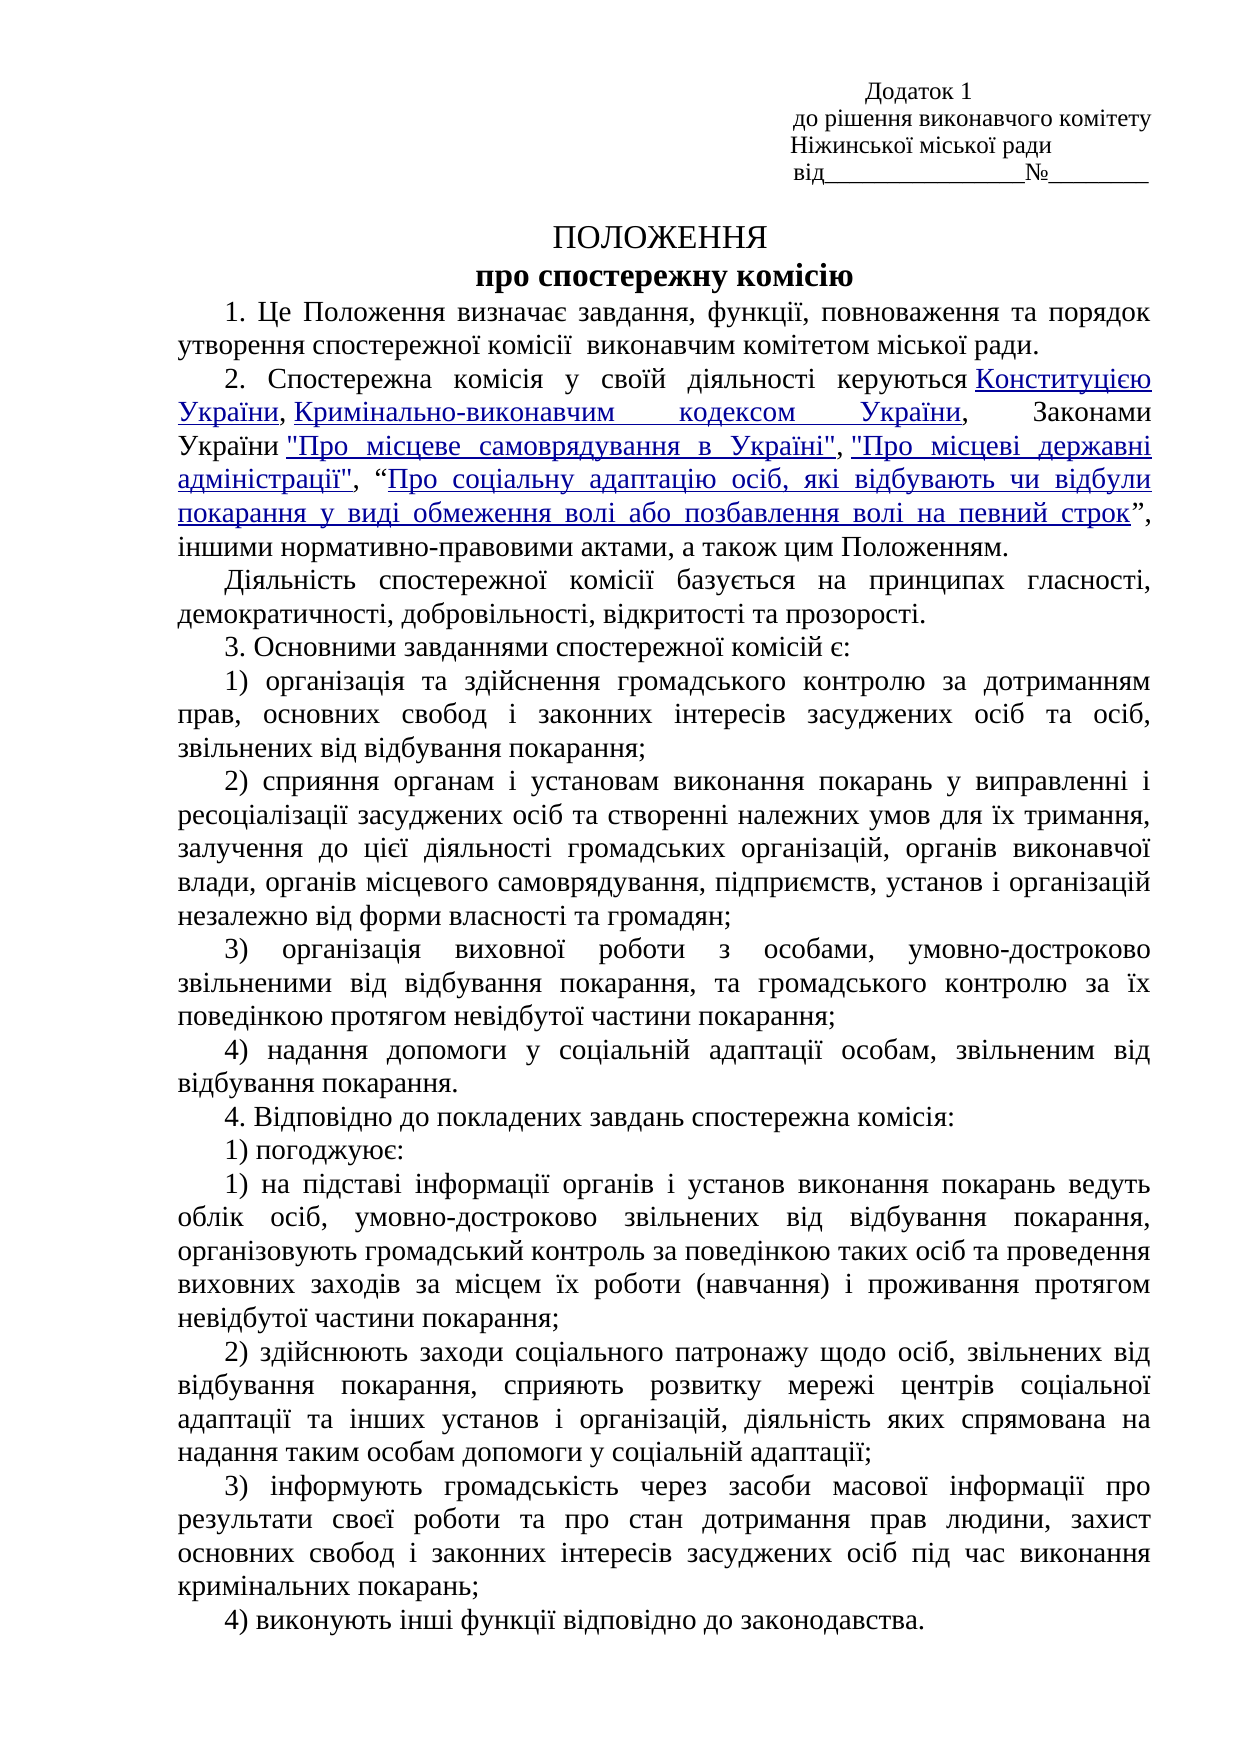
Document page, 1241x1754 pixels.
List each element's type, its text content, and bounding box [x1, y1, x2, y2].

text Діяльність спостережної комісії базується на принципах гласності, демократичності, добровільності, відкритості та прозорості. [177, 562, 1152, 629]
text до рішення виконавчого комітету [177, 105, 1152, 132]
text 4) надання допомоги у соціальній адаптації особам, звільненим від відбування покарання. [177, 1032, 1152, 1099]
text 3) організація виховної роботи з особами, умовно-достроково звільненими від відбування покарання, та громадського контролю за їх поведінкою протягом невідбутої частини покарання; [177, 931, 1152, 1032]
text 2. Спостережна комісія у своїй діяльності керуються Конституцією України, Кримінально-виконавчим кодексом України, Законами України "Про місцеве самоврядування в Україні", "Про місцеві державні адміністрації", “Про соціальну адаптацію осіб, які відбувають чи відбули покарання у виді обмеження волі або позбавлення волі на певний строк”, іншими нормативно-правовими актами, а також цим Положенням. [177, 361, 1152, 562]
text 3. Основними завданнями спостережної комісій є: [177, 629, 1152, 663]
text 1) на підставі інформації органів і установ виконання покарань ведуть облік осіб, умовно-достроково звільнених від відбування покарання, організовують громадський контроль за поведінкою таких осіб та проведення виховних заходів за місцем їх роботи (навчання) і проживання протягом невідбутої частини покарання; [177, 1166, 1152, 1334]
text ПОЛОЖЕННЯ про спостережну комісію [224, 217, 1105, 294]
text Додаток 1 [865, 78, 1152, 105]
text 3) інформують громадськість через засоби масової інформації про результати своєї роботи та про стан дотримання прав людини, захист основних свобод і законних інтересів засуджених осіб під час виконання кримінальних покарань; [177, 1468, 1152, 1602]
text Ніжинської міської ради [177, 132, 1152, 159]
text 4) виконують інші функції відповідно до законодавства. [177, 1602, 1152, 1636]
text 1. Це Положення визначає завдання, функції, повноваження та порядок утворення спостережної комісії виконавчим комітетом міської ради. [177, 294, 1152, 361]
text від________________№________ [177, 159, 1152, 186]
text 1) погоджуює: [177, 1132, 1152, 1166]
text 1) організація та здійснення громадського контролю за дотриманням прав, основних свобод і законних інтересів засуджених осіб та осіб, звільнених від відбування покарання; [177, 663, 1152, 763]
text 2) здійснюють заходи соціального патронажу щодо осіб, звільнених від відбування покарання, сприяють розвитку мережі центрів соціальної адаптації та інших установ і організацій, діяльність яких спрямована на надання таким особам допомоги у соціальній адаптації; [177, 1334, 1152, 1468]
text 2) сприяння органам і установам виконання покарань у виправленні і ресоціалізації засуджених осіб та створенні належних умов для їх тримання, залучення до цієї діяльності громадських організацій, органів виконавчої влади, органів місцевого самоврядування, підприємств, установ і організацій незалежно від форми власності та громадян; [177, 763, 1152, 931]
text 4. Відповідно до покладених завдань спостережна комісія: [177, 1099, 1152, 1132]
